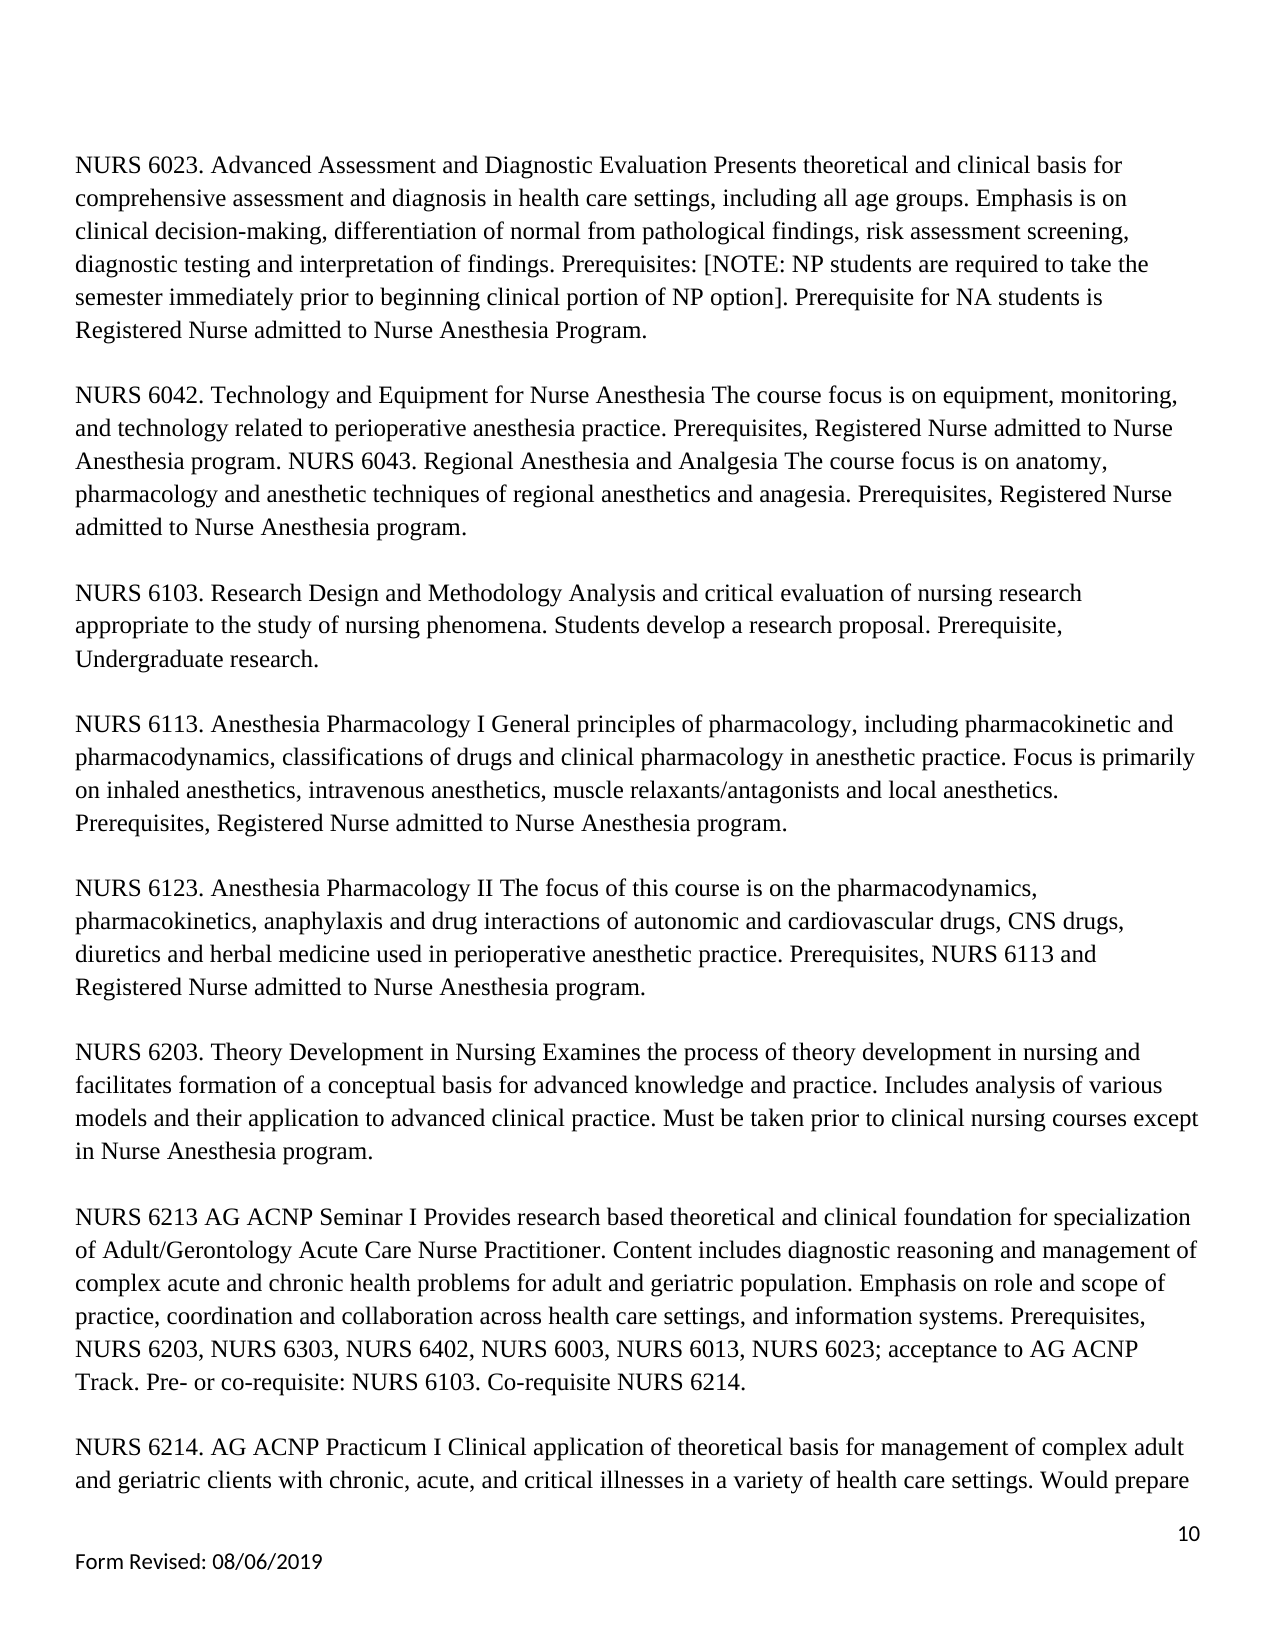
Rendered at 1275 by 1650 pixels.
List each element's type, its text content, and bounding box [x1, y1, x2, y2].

text NURS 6113. Anesthesia Pharmacology I General principles of pharmacology, including pharmacokinetic and pharmacodynamics, classifications of drugs and clinical pharmacology in anesthetic practice. Focus is primarily on inhaled anesthetics, intravenous anesthetics, muscle relaxants/antagonists and local anesthetics. Prerequisites, Registered Nurse admitted to Nurse Anesthesia program. [75, 709, 1200, 837]
text NURS 6203. Theory Development in Nursing Examines the process of theory development in nursing and facilitates formation of a conceptual basis for advanced knowledge and practice. Includes analysis of various models and their application to advanced clinical practice. Must be taken prior to clinical nursing courses except in Nurse Anesthesia program. [75, 1037, 1200, 1165]
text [75, 1432, 1200, 1494]
text NURS 6042. Technology and Equipment for Nurse Anesthesia The course focus is on equipment, monitoring, and technology related to perioperative anesthesia practice. Prerequisites, Registered Nurse admitted to Nurse Anesthesia program. NURS 6043. Regional Anesthesia and Analgesia The course focus is on anatomy, pharmacology and anesthetic techniques of regional anesthetics and anagesia. Prerequisites, Registered Nurse admitted to Nurse Anesthesia program. [75, 380, 1200, 541]
text NURS 6023. Advanced Assessment and Diagnostic Evaluation Presents theoretical and clinical basis for comprehensive assessment and diagnosis in health care settings, including all age groups. Emphasis is on clinical decision-making, differentiation of normal from pathological findings, risk assessment screening, diagnostic testing and interpretation of findings. Prerequisites: [NOTE: NP students are required to take the semester immediately prior to beginning clinical portion of NP option]. Prerequisite for NA students is Registered Nurse admitted to Nurse Anesthesia Program. [75, 150, 1200, 344]
text NURS 6123. Anesthesia Pharmacology II The focus of this course is on the pharmacodynamics, pharmacokinetics, anaphylaxis and drug interactions of autonomic and cardiovascular drugs, CNS drugs, diuretics and herbal medicine used in perioperative anesthetic practice. Prerequisites, NURS 6113 and Registered Nurse admitted to Nurse Anesthesia program. [75, 873, 1200, 1001]
text NURS 6103. Research Design and Methodology Analysis and critical evaluation of nursing research appropriate to the study of nursing phenomena. Students develop a research proposal. Prerequisite, Undergraduate research. [75, 578, 1200, 672]
text NURS 6213 AG ACNP Seminar I Provides research based theoretical and clinical foundation for specialization of Adult/Gerontology Acute Care Nurse Practitioner. Content includes diagnostic reasoning and management of complex acute and chronic health problems for adult and geriatric population. Emphasis on role and scope of practice, coordination and collaboration across health care settings, and information systems. Prerequisites, NURS 6203, NURS 6303, NURS 6402, NURS 6003, NURS 6013, NURS 6023; acceptance to AG ACNP Track. Pre- or co-requisite: NURS 6103. Co-requisite NURS 6214. [75, 1202, 1200, 1396]
